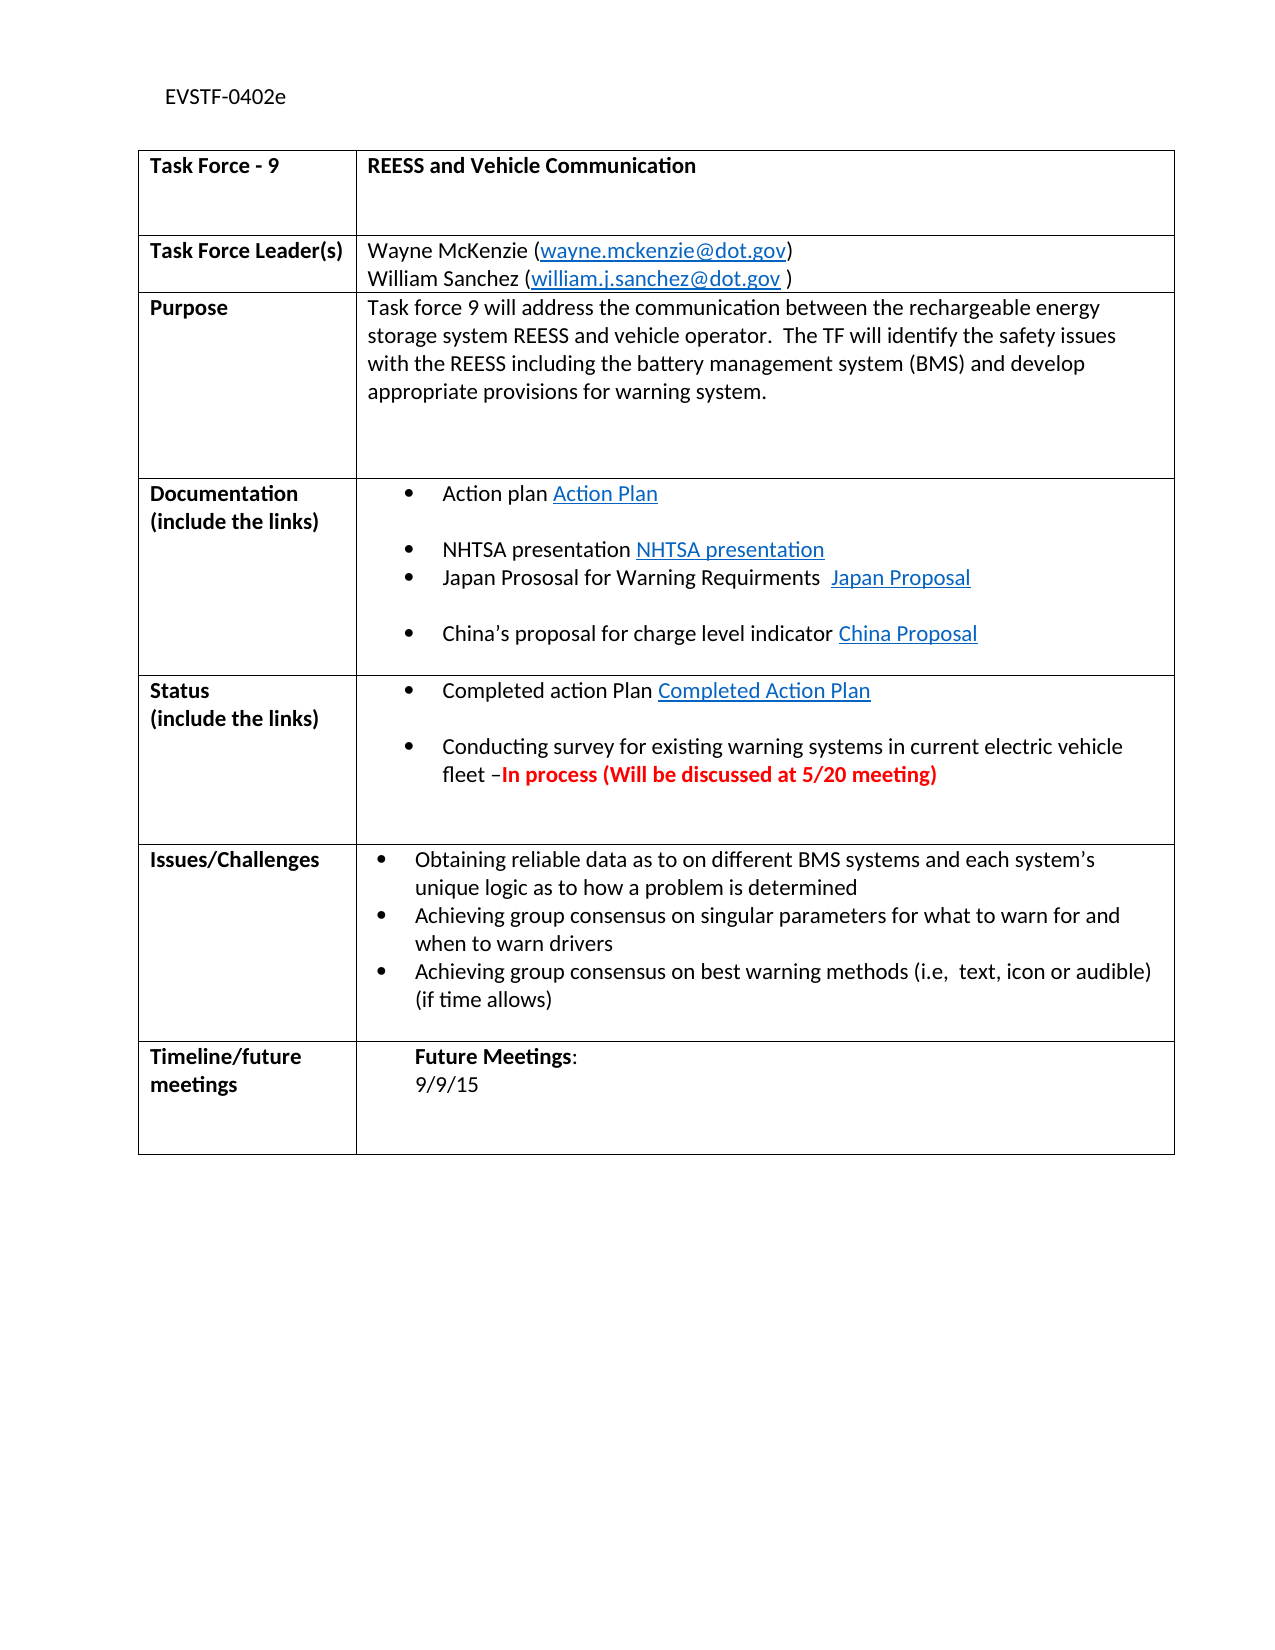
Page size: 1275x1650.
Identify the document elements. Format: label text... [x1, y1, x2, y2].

table_cell Documentation (include the links) [139, 479, 356, 675]
table_cell Timeline/future meetings [139, 1042, 356, 1154]
table_cell Task force 9 will address the communication between the rechargeable energy storage system REESS and vehicle operator. The TF will identify the safety issues with the REESS including the battery management system (BMS) and develop appropriate provisions for warning system. [357, 293, 1174, 478]
table_header Task Force - 9 [139, 151, 356, 235]
table_cell Purpose [139, 293, 356, 478]
table_cell Task Force Leader(s) [139, 236, 356, 292]
table_cell Completed action Plan Completed Action Plan Conducting survey for existing warning systems in current electric vehicle fleet –In process (Will be discussed at 5/20 meeting) [357, 676, 1174, 844]
table_cell Issues/Challenges [139, 845, 356, 1041]
table_cell Future Meetings: 9/9/15 [357, 1042, 1174, 1154]
table_cell Obtaining reliable data as to on different BMS systems and each system’s unique logic as to how a problem is determined Achieving group consensus on singular parameters for what to warn for and when to warn drivers Achieving group consensus on best warning methods (i.e, text, icon or audible) (if time allows) [357, 845, 1174, 1041]
table_header REESS and Vehicle Communication [357, 151, 1174, 235]
table_cell Wayne McKenzie (wayne.mckenzie@dot.gov) William Sanchez (william.j.sanchez@dot.gov ) [357, 236, 1174, 292]
table_cell Action plan Action Plan NHTSA presentation NHTSA presentation Japan Prososal for Warning Requirments Japan Proposal China’s proposal for charge level indicator China Proposal [357, 479, 1174, 675]
table_cell Status (include the links) [139, 676, 356, 844]
